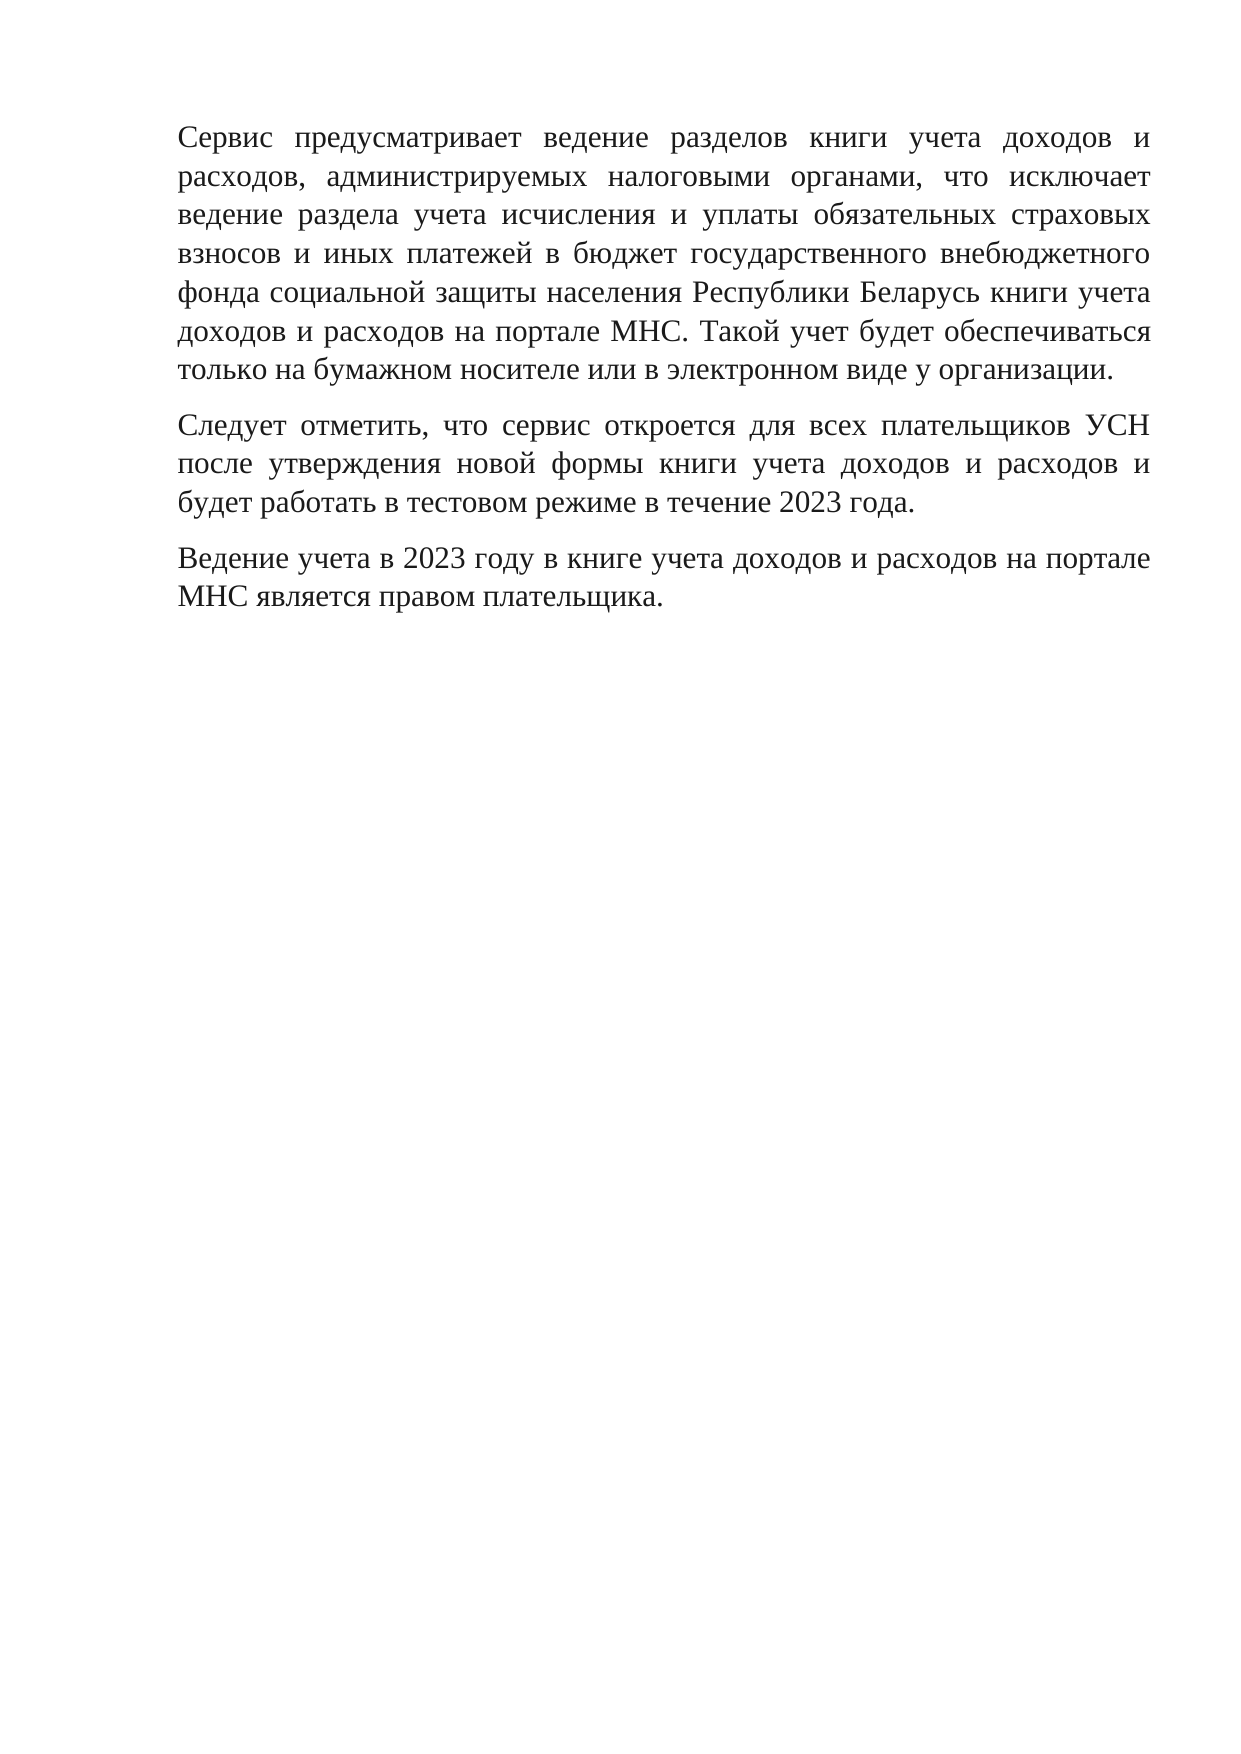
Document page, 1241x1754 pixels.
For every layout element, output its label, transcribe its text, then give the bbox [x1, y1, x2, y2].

text Следует отметить, что сервис откроется для всех плательщиков УСН после утверждения новой формы книги учета доходов и расходов и будет работать в тестовом режиме в течение 2023 года. [177, 406, 1152, 519]
text Ведение учета в 2023 году в книге учета доходов и расходов на портале МНС является правом плательщика. [177, 539, 1152, 614]
text Сервис предусматривает ведение разделов книги учета доходов и расходов, администрируемых налоговыми органами, что исключает ведение раздела учета исчисления и уплаты обязательных страховых взносов и иных платежей в бюджет государственного внебюджетного фонда социальной защиты населения Республики Беларусь книги учета доходов и расходов на портале МНС. Такой учет будет обеспечиваться только на бумажном носителе или в электронном виде у организации. [177, 118, 1152, 387]
